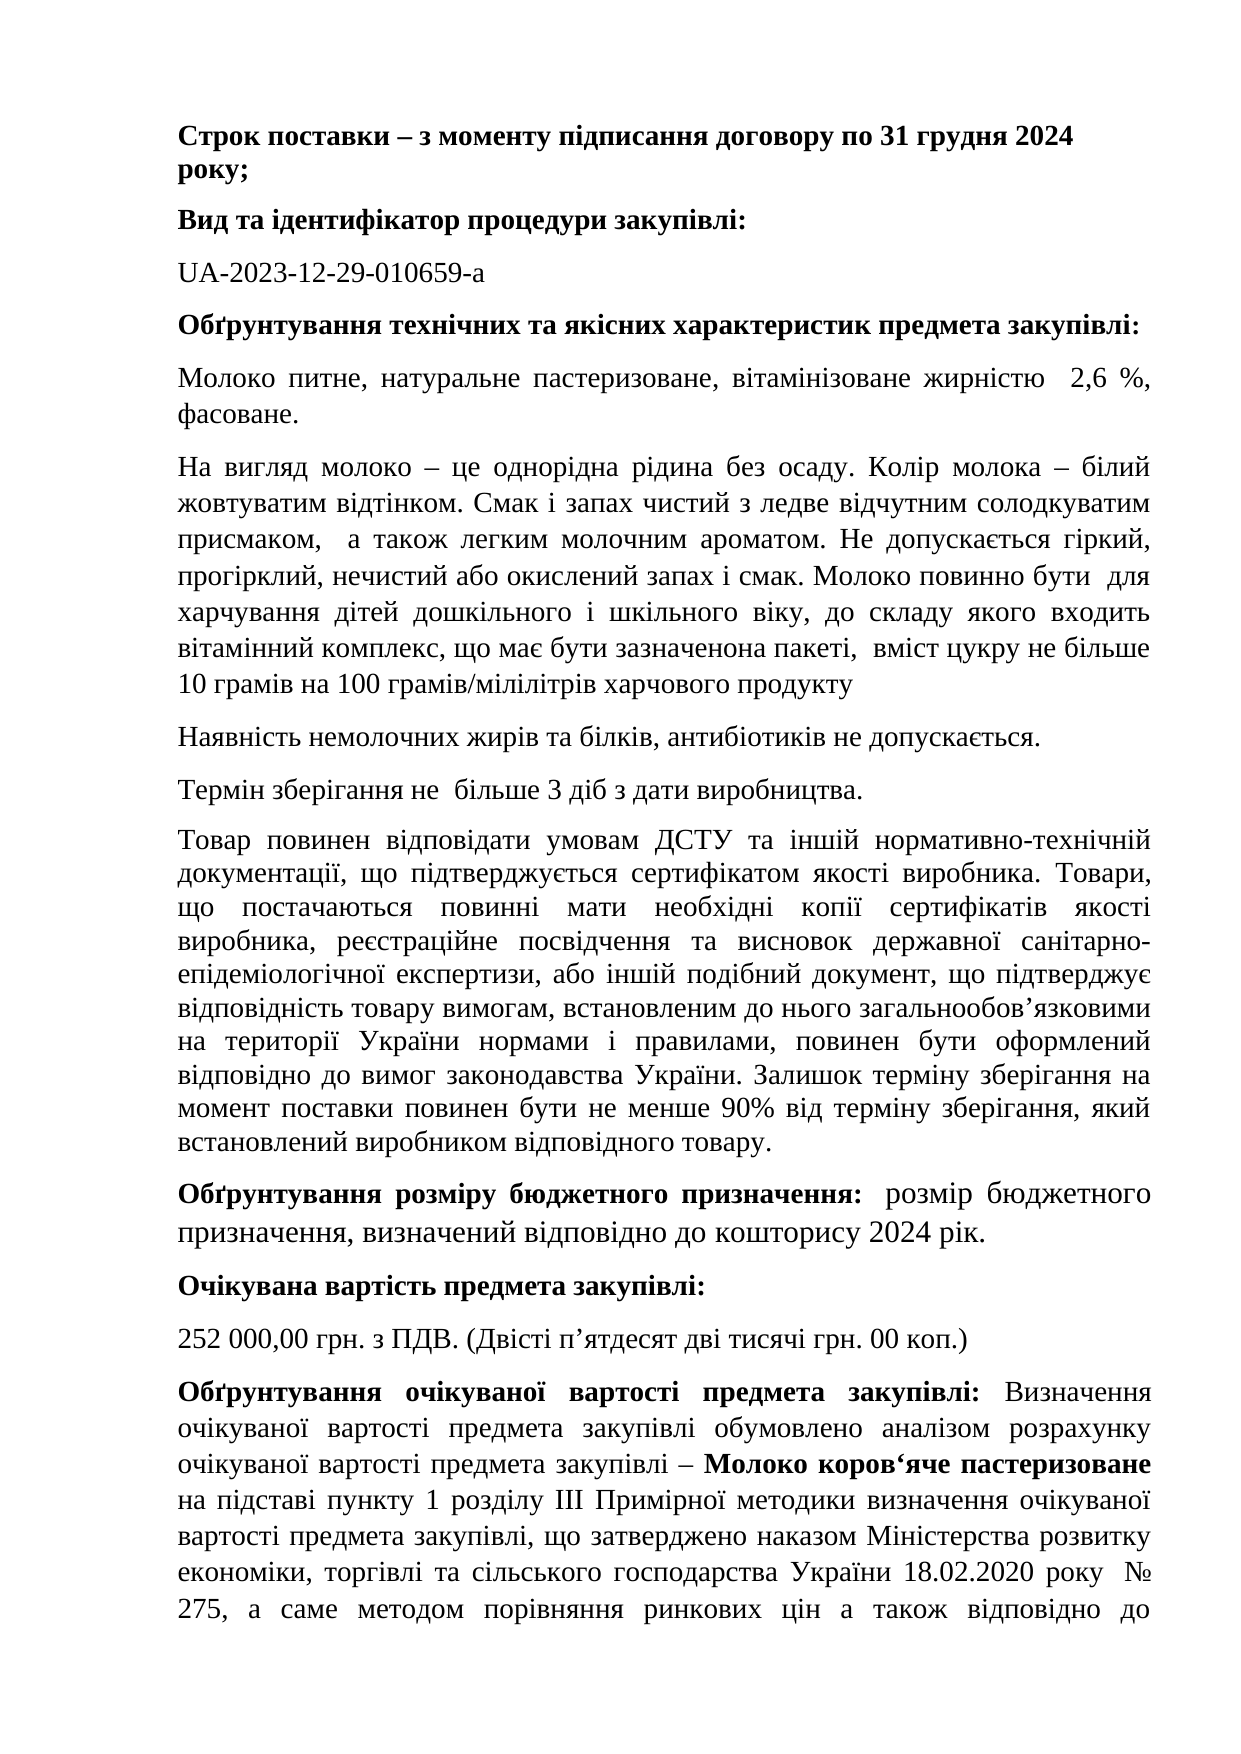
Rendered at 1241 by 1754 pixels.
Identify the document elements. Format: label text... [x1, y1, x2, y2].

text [177, 1374, 1152, 1624]
text Вид та ідентифікатор процедури закупівлі: [177, 202, 1152, 235]
text Молоко питне, натуральне пастеризоване, вітамінізоване жирністю 2,6 %, фасоване. [177, 360, 1152, 430]
text Обґрунтування розміру бюджетного призначення: розмір бюджетного призначення, визначений відповідно до кошторису 2024 рік. [177, 1174, 1152, 1249]
text Очікувана вартість предмета закупівлі: [177, 1268, 1152, 1302]
text Обґрунтування технічних та якісних характеристик предмета закупівлі: [177, 307, 1152, 341]
text Термін зберігання не більше 3 діб з дати виробництва. [177, 772, 1152, 805]
text UA-2023-12-29-010659-a [177, 255, 1152, 288]
text 252 000,00 грн. з ПДВ. (Двісті п’ятдесят дві тисячі грн. 00 коп.) [177, 1321, 1152, 1354]
text Строк поставки – з моменту підписання договору по 31 грудня 2024 року; [177, 118, 1152, 185]
text Наявність немолочних жирів та білків, антибіотиків не допускається. [177, 719, 1152, 752]
text Товар повинен відповідати умовам ДСТУ та іншій нормативно-технічній документації, що підтверджується сертифікатом якості виробника. Товари, що постачаються повинні мати необхідні копії сертифікатів якості виробника, реєстраційне посвідчення та висновок державної санітарно-епідеміологічної експертизи, або іншій подібний документ, що підтверджує відповідність товару вимогам, встановленим до нього загальнообов’язковими на території України нормами і правилами, повинен бути оформлений відповідно до вимог законодавства України. Залишок терміну зберігання на момент поставки повинен бути не менше 90% від терміну зберігання, який встановлений виробником відповідного товару. [177, 822, 1152, 1157]
text На вигляд молоко – це однорідна рідина без осаду. Колір молока – білий жовтуватим відтінком. Смак і запах чистий з ледве відчутним солодкуватим присмаком, а також легким молочним ароматом. Не допускається гіркий, прогірклий, нечистий або окислений запах і смак. Молоко повинно бути для харчування дітей дошкільного і шкільного віку, до складу якого входить вітамінний комплекс, що має бути зазначенона пакеті, вміст цукру не більше 10 грамів на 100 грамів/мілілітрів харчового продукту [177, 449, 1152, 700]
